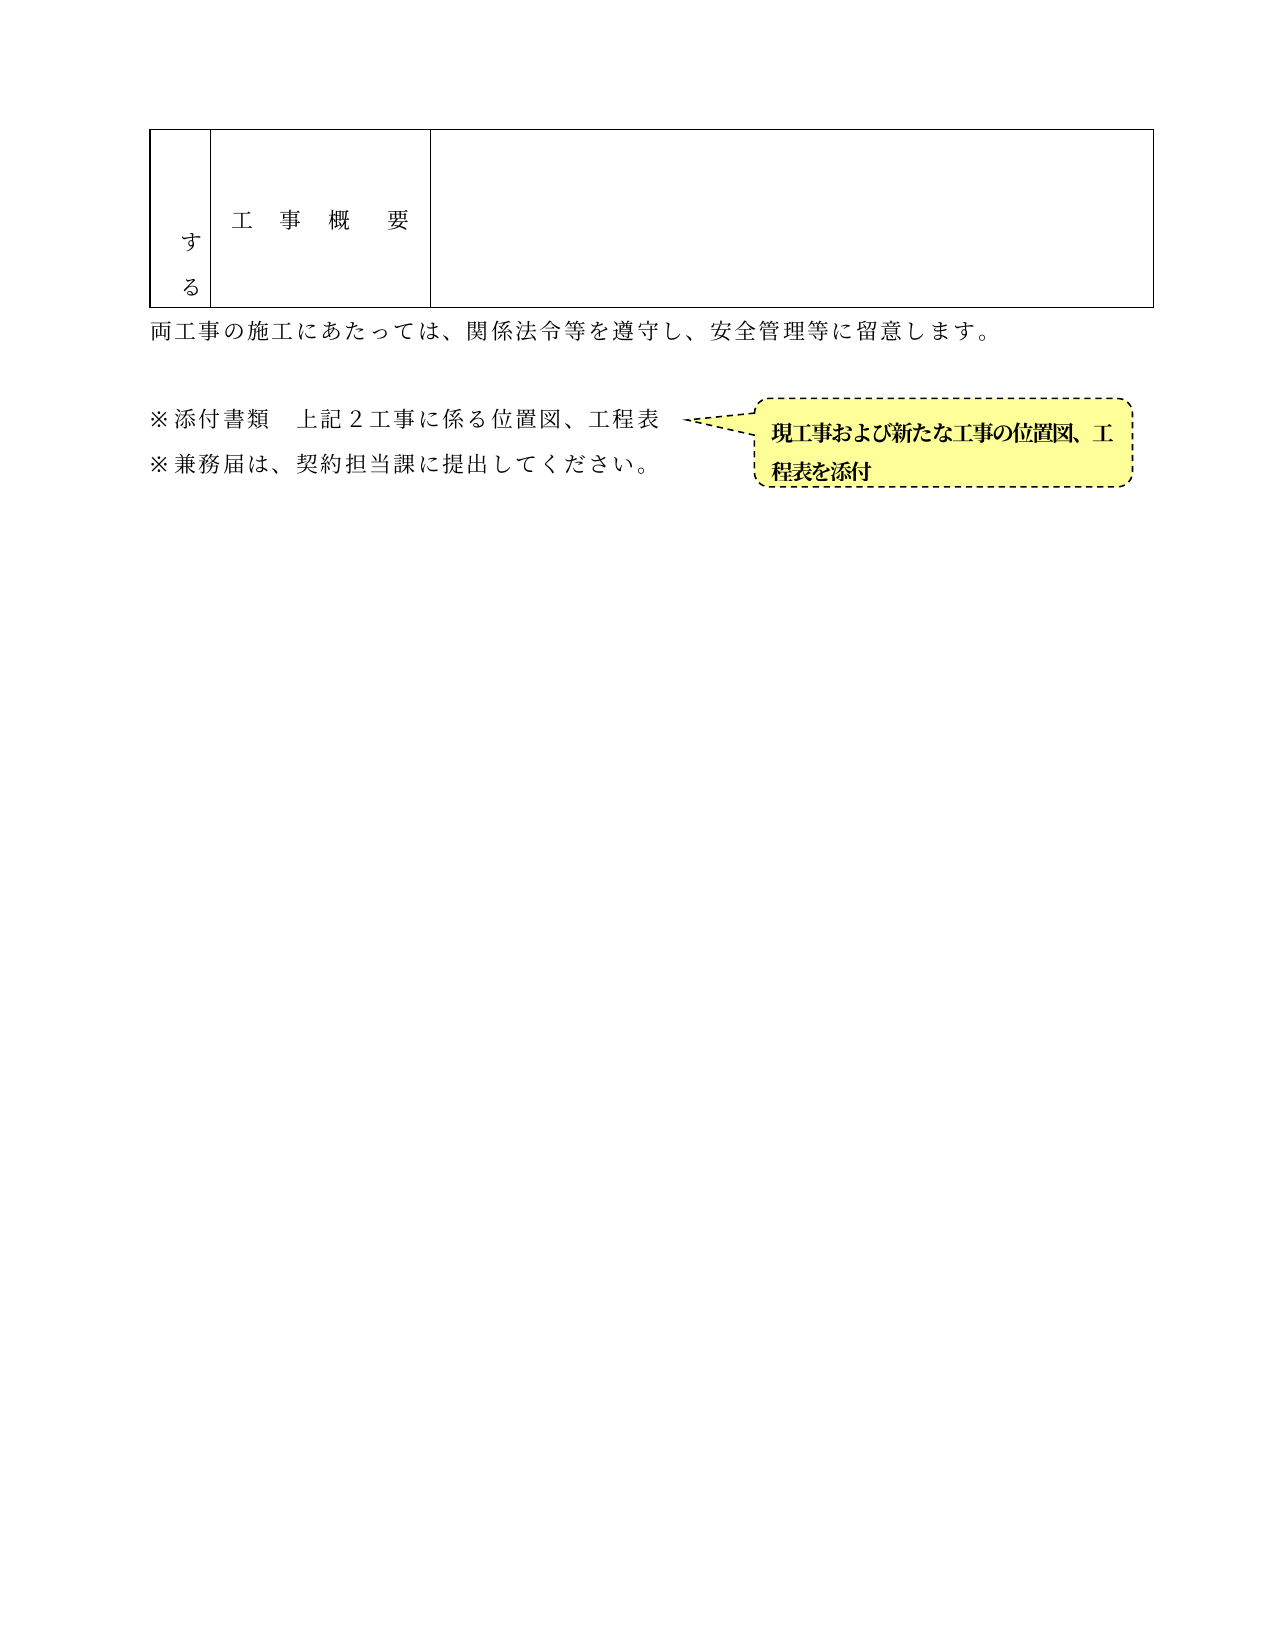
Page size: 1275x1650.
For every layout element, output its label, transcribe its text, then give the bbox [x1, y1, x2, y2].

text 両工事の施工にあたっては、関係法令等を遵守し、安全管理等に留意します。 [150, 308, 1125, 352]
table_cell [431, 130, 1153, 307]
text ※添付書類 上記２工事に係る位置図、工程表 [150, 396, 1125, 441]
table_cell 工事概要 [211, 130, 430, 307]
text ※兼務届は、契約担当課に提出してください。 [150, 441, 759, 485]
